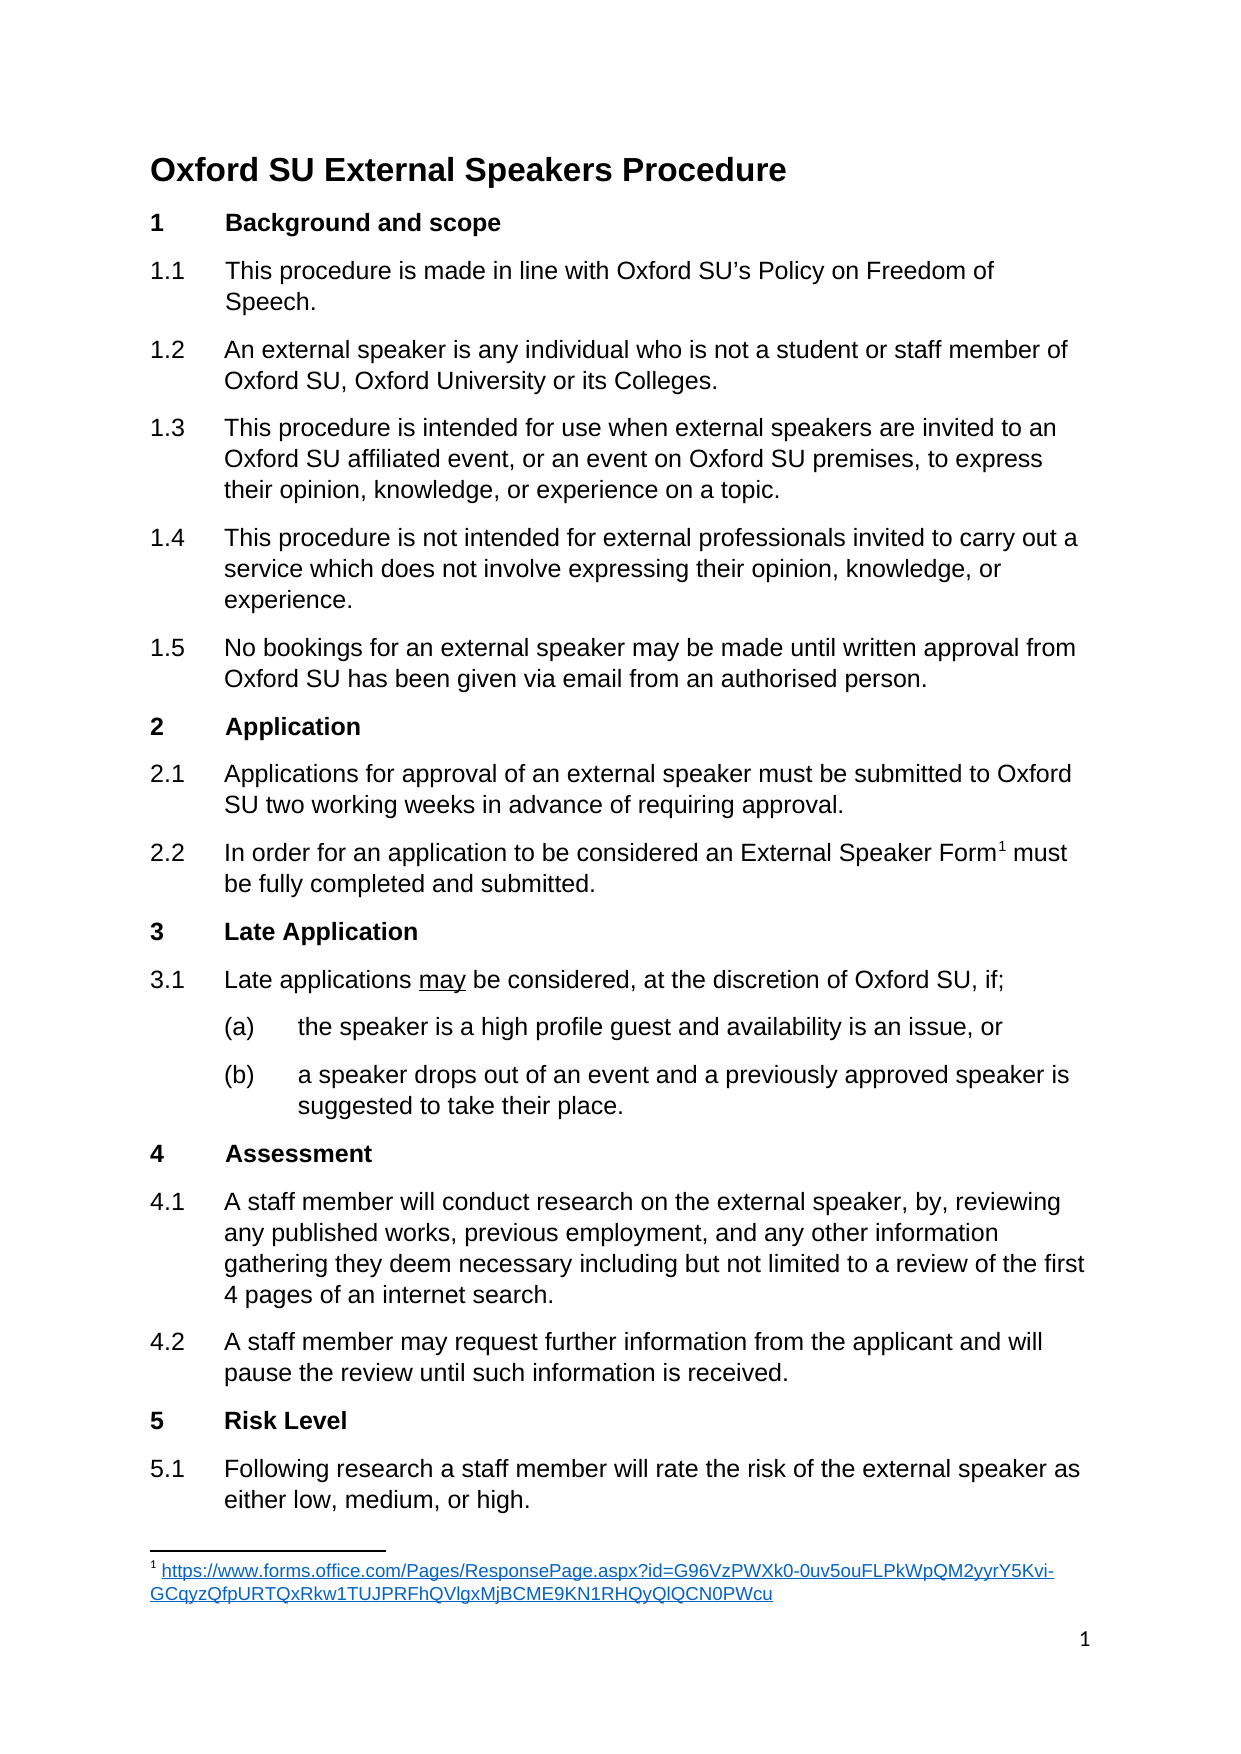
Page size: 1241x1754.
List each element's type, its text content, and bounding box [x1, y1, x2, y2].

text (a) the speaker is a high profile guest and availability is an issue, or [224, 1012, 1090, 1041]
text (b) a speaker drops out of an event and a previously approved speaker is suggested to take their place. [224, 1060, 1090, 1120]
text 1.3 This procedure is intended for use when external speakers are invited to an Oxford SU affiliated event, or an event on Oxford SU premises, to express their opinion, knowledge, or experience on a topic. [150, 413, 1090, 504]
text 3.1 Late applications may be considered, at the discretion of Oxford SU, if; [150, 964, 1090, 993]
text 5 Risk Level [150, 1406, 1090, 1435]
text 1.1 This procedure is made in line with Oxford SU’s Policy on Freedom of Speech. [150, 256, 1090, 316]
text 2.2 In order for an application to be considered an External Speaker Form must be fully completed and submitted. [150, 838, 1090, 898]
text 5.1 Following research a staff member will rate the risk of the external speaker as either low, medium, or high. [150, 1454, 1090, 1513]
text Oxford SU External Speakers Procedure [150, 150, 1090, 188]
text 1 Background and scope [150, 208, 1090, 237]
text 1.2 An external speaker is any individual who is not a student or staff member of Oxford SU, Oxford University or its Colleges. [150, 334, 1090, 394]
text 4.2 A staff member may request further information from the applicant and will pause the review until such information is received. [150, 1327, 1090, 1387]
text 4 Assessment [150, 1139, 1090, 1167]
text 1.4 This procedure is not intended for external professionals invited to carry out a service which does not involve expressing their opinion, knowledge, or experience. [150, 523, 1090, 614]
text 4.1 A staff member will conduct research on the external speaker, by, reviewing any published works, previous employment, and any other information gathering they deem necessary including but not limited to a review of the first 4 pages of an internet search. [150, 1186, 1090, 1308]
text 1.5 No bookings for an external speaker may be made until written approval from Oxford SU has been given via email from an authorised person. [150, 633, 1090, 693]
text 2 Application [150, 712, 1090, 740]
text 3 Late Application [150, 917, 1090, 946]
text 2.1 Applications for approval of an external speaker must be submitted to Oxford SU two working weeks in advance of requiring approval. [150, 759, 1090, 819]
